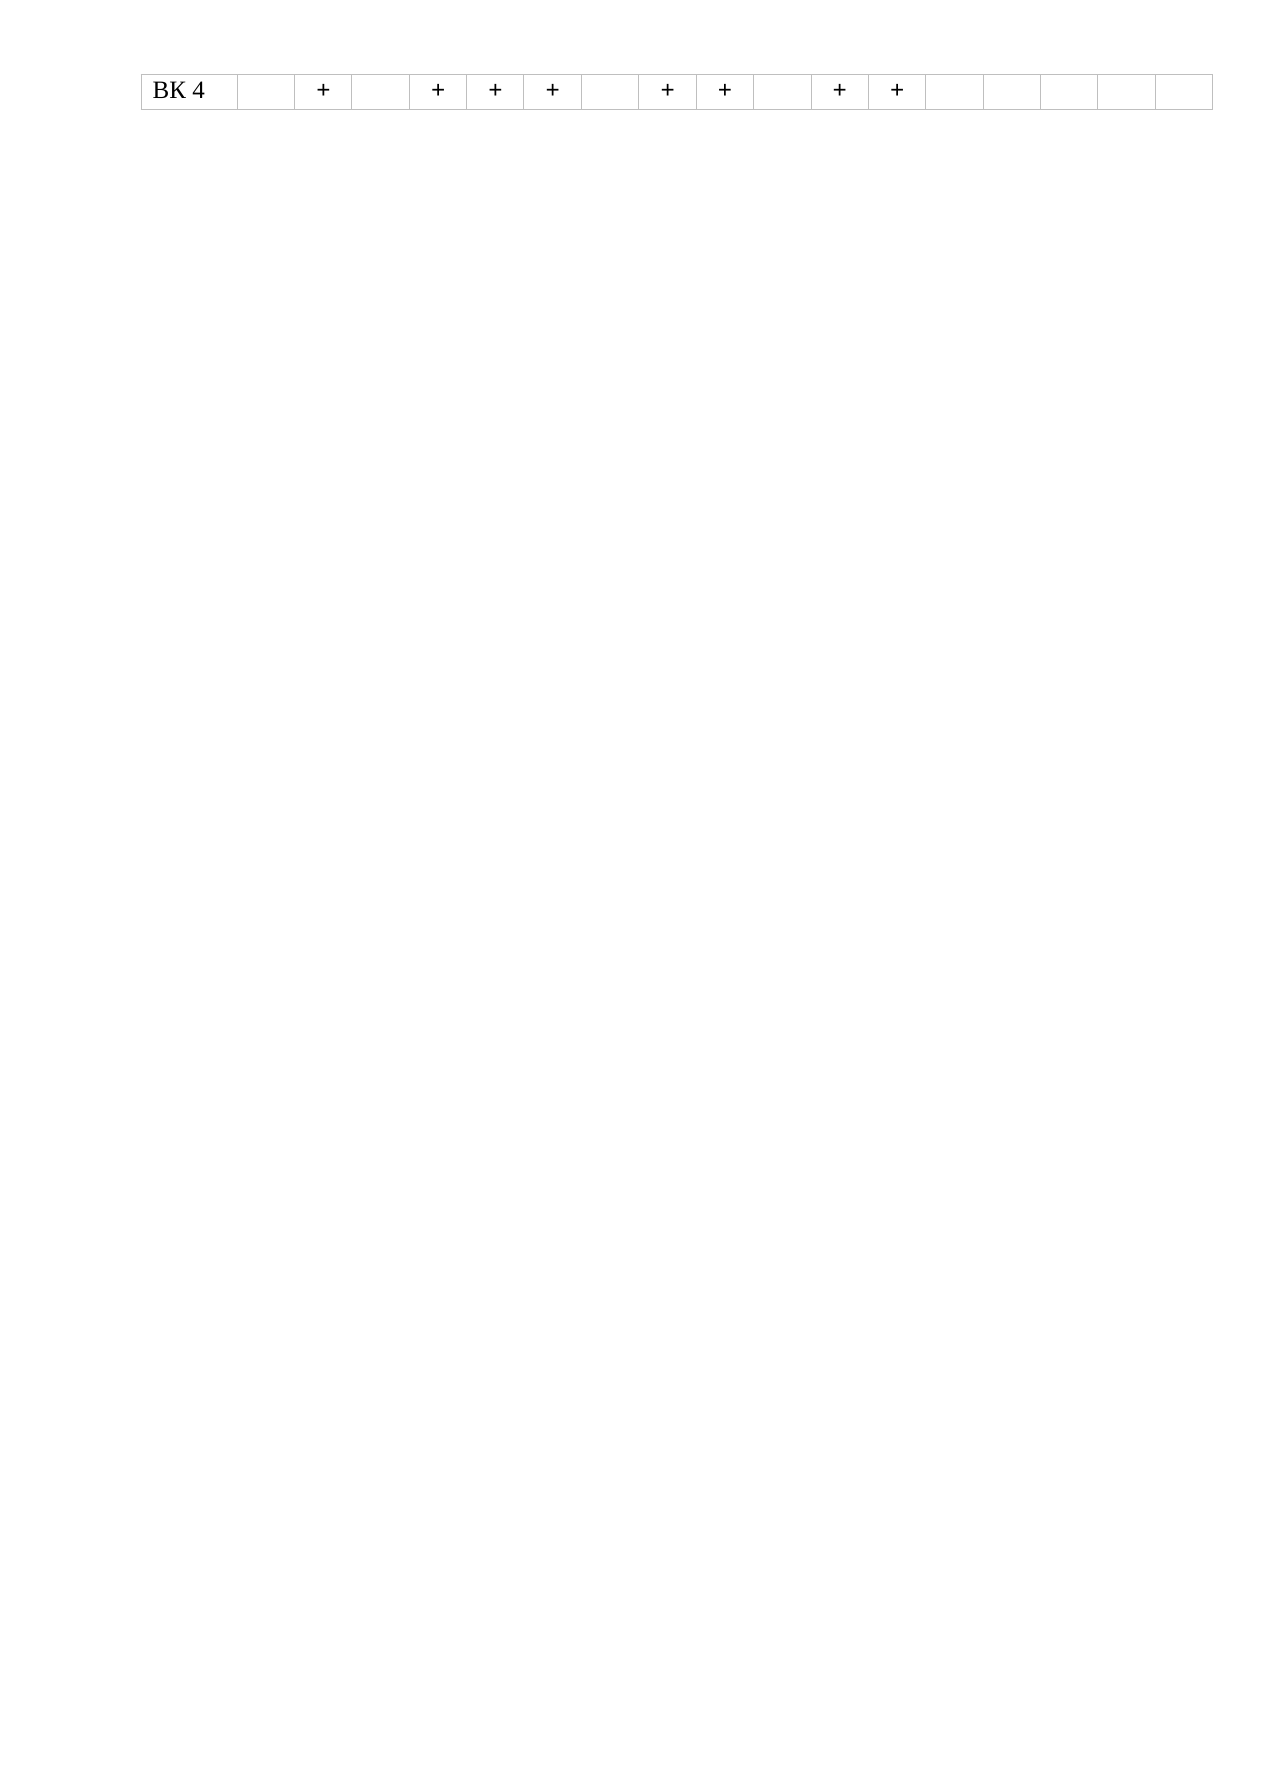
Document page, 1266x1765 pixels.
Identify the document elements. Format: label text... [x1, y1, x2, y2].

table_cell + [410, 75, 466, 109]
table_cell + [639, 75, 696, 109]
table_cell [984, 75, 1040, 109]
table_cell + [524, 75, 581, 109]
table_cell [926, 75, 983, 109]
table_cell [352, 75, 409, 109]
table_cell + [812, 75, 868, 109]
table_cell ВК 4 [142, 75, 237, 109]
table_cell + [467, 75, 523, 109]
table_cell + [697, 75, 753, 109]
table_cell + [295, 75, 351, 109]
table_cell [1041, 75, 1097, 109]
table_cell [754, 75, 811, 109]
table_cell [1156, 75, 1212, 109]
table_cell [238, 75, 294, 109]
table_cell [582, 75, 638, 109]
table_cell + [869, 75, 925, 109]
table_cell [1098, 75, 1155, 109]
